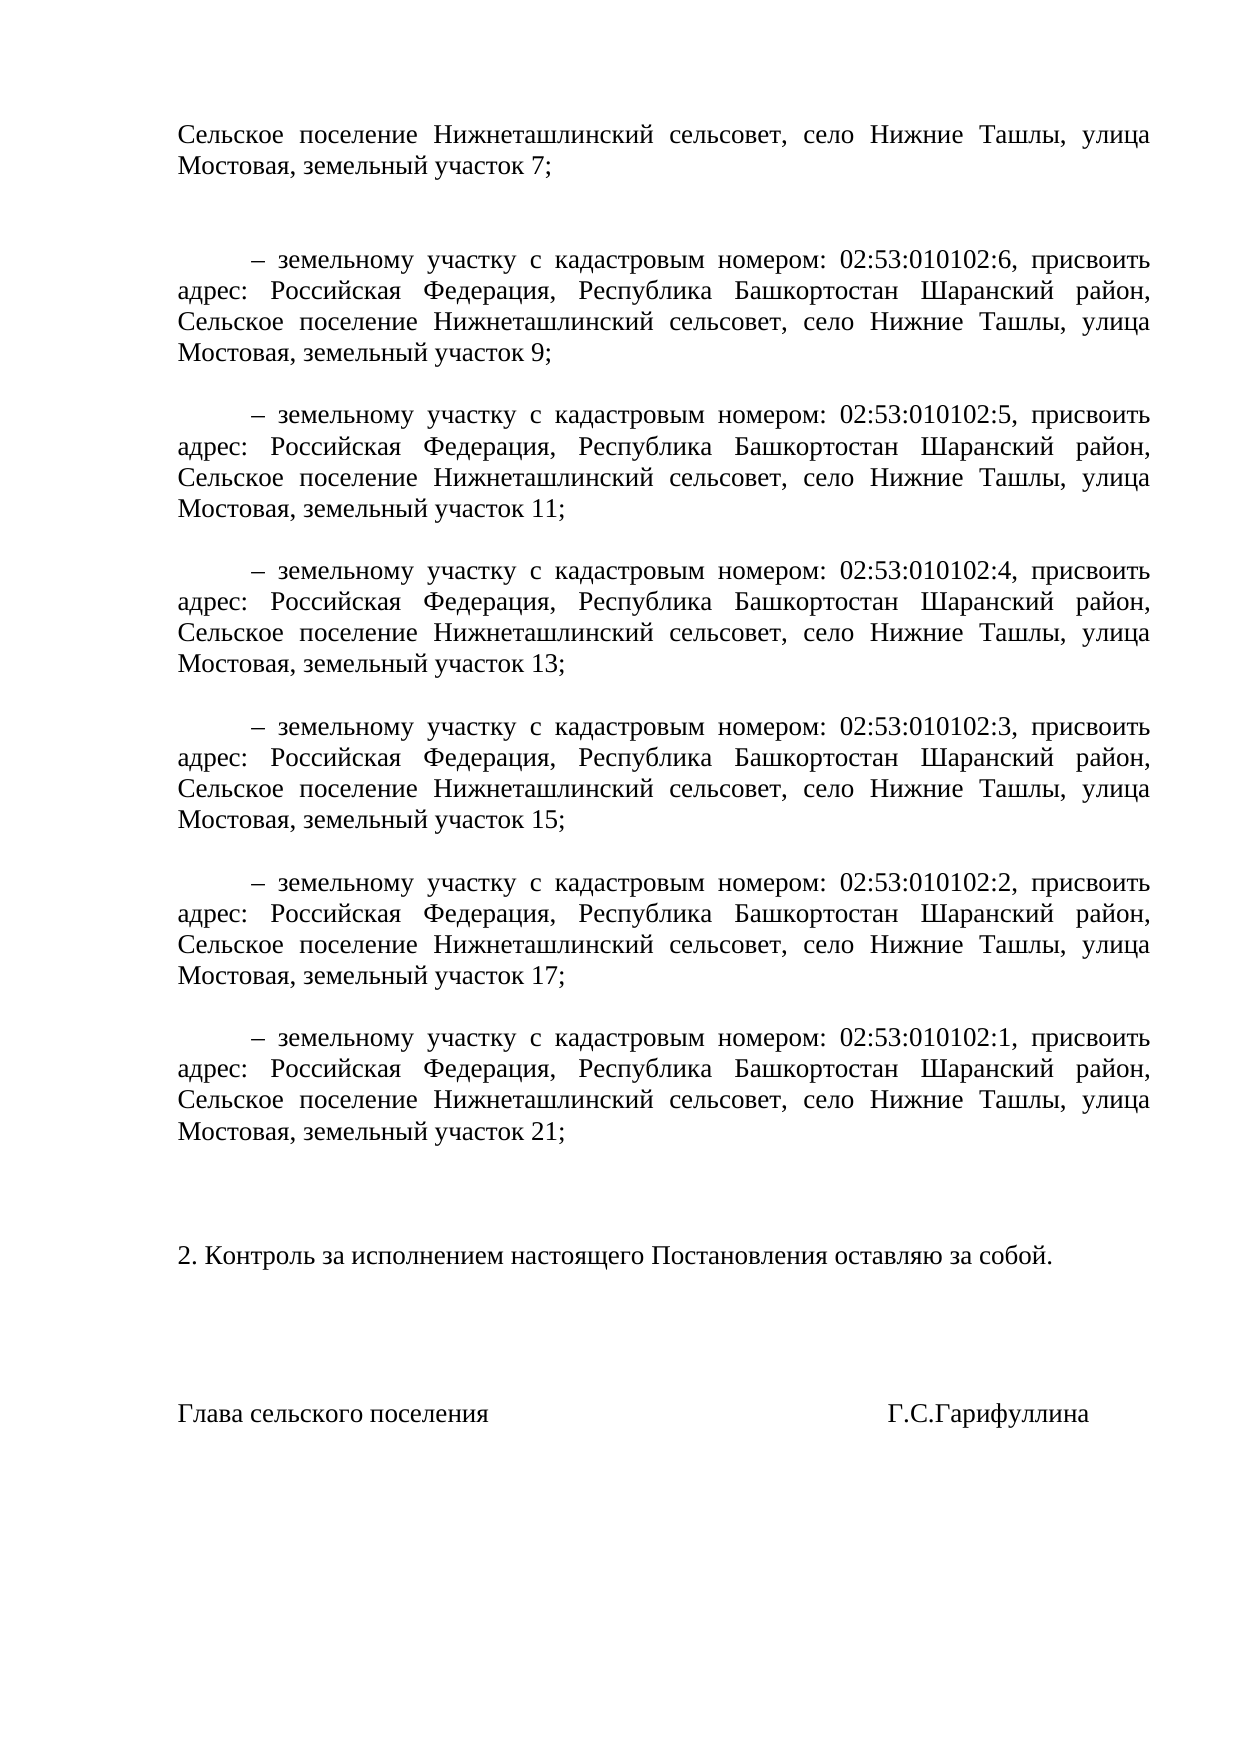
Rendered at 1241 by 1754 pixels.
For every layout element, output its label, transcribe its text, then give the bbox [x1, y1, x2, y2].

text – земельному участку с кадастровым номером: 02:53:010102:4, присвоить адрес: Российская Федерация, Республика Башкортостан Шаранский район, Сельское поселение Нижнеташлинский сельсовет, село Нижние Ташлы, улица Мостовая, земельный участок 13; [177, 554, 1152, 679]
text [177, 118, 1152, 180]
text – земельному участку с кадастровым номером: 02:53:010102:1, присвоить адрес: Российская Федерация, Республика Башкортостан Шаранский район, Сельское поселение Нижнеташлинский сельсовет, село Нижние Ташлы, улица Мостовая, земельный участок 21; [177, 1021, 1152, 1146]
text – земельному участку с кадастровым номером: 02:53:010102:2, присвоить адрес: Российская Федерация, Республика Башкортостан Шаранский район, Сельское поселение Нижнеташлинский сельсовет, село Нижние Ташлы, улица Мостовая, земельный участок 17; [177, 866, 1152, 990]
text 2. Контроль за исполнением настоящего Постановления оставляю за собой. [177, 1239, 1152, 1271]
text Глава сельского поселения Г.С.Гарифуллина [177, 1397, 1152, 1428]
text – земельному участку с кадастровым номером: 02:53:010102:6, присвоить адрес: Российская Федерация, Республика Башкортостан Шаранский район, Сельское поселение Нижнеташлинский сельсовет, село Нижние Ташлы, улица Мостовая, земельный участок 9; [177, 243, 1152, 367]
text – земельному участку с кадастровым номером: 02:53:010102:5, присвоить адрес: Российская Федерация, Республика Башкортостан Шаранский район, Сельское поселение Нижнеташлинский сельсовет, село Нижние Ташлы, улица Мостовая, земельный участок 11; [177, 398, 1152, 523]
text – земельному участку с кадастровым номером: 02:53:010102:3, присвоить адрес: Российская Федерация, Республика Башкортостан Шаранский район, Сельское поселение Нижнеташлинский сельсовет, село Нижние Ташлы, улица Мостовая, земельный участок 15; [177, 710, 1152, 834]
